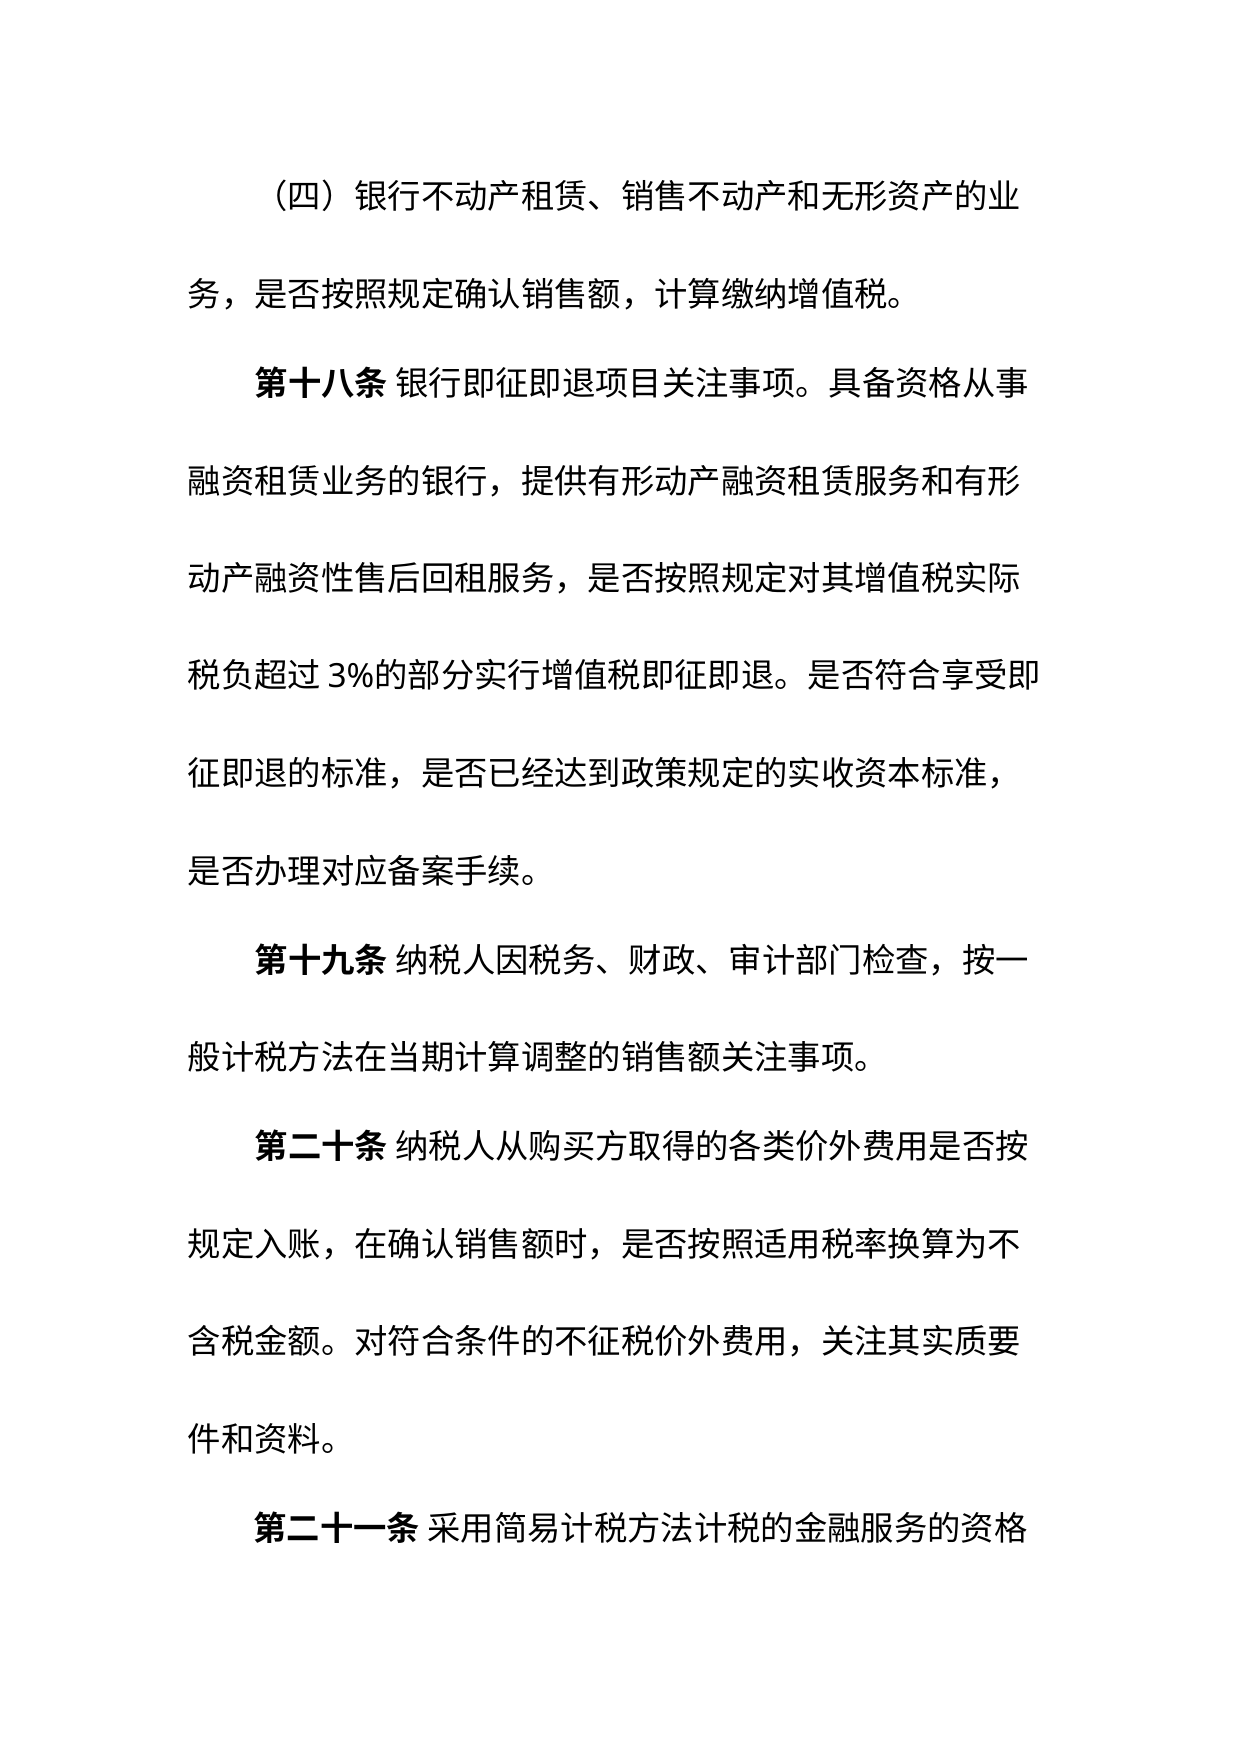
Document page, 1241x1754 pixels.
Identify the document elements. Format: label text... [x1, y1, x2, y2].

text 第十八条 银行即征即退项目关注事项。具备资格从事融资租赁业务的银行，提供有形动产融资租赁服务和有形动产融资性售后回租服务，是否按照规定对其增值税实际税负超过3%的部分实行增值税即征即退。是否符合享受即征即退的标准，是否已经达到政策规定的实收资本标准，是否办理对应备案手续。 [187, 348, 1053, 901]
text （四）银行不动产租赁、销售不动产和无形资产的业务，是否按照规定确认销售额，计算缴纳增值税。 [187, 162, 1053, 324]
text 第十九条 纳税人因税务、财政、审计部门检查，按一般计税方法在当期计算调整的销售额关注事项。 [187, 925, 1053, 1088]
text 第二十条 纳税人从购买方取得的各类价外费用是否按规定入账，在确认销售额时，是否按照适用税率换算为不含税金额。对符合条件的不征税价外费用，关注其实质要件和资料。 [187, 1112, 1053, 1469]
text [187, 1493, 1053, 1558]
